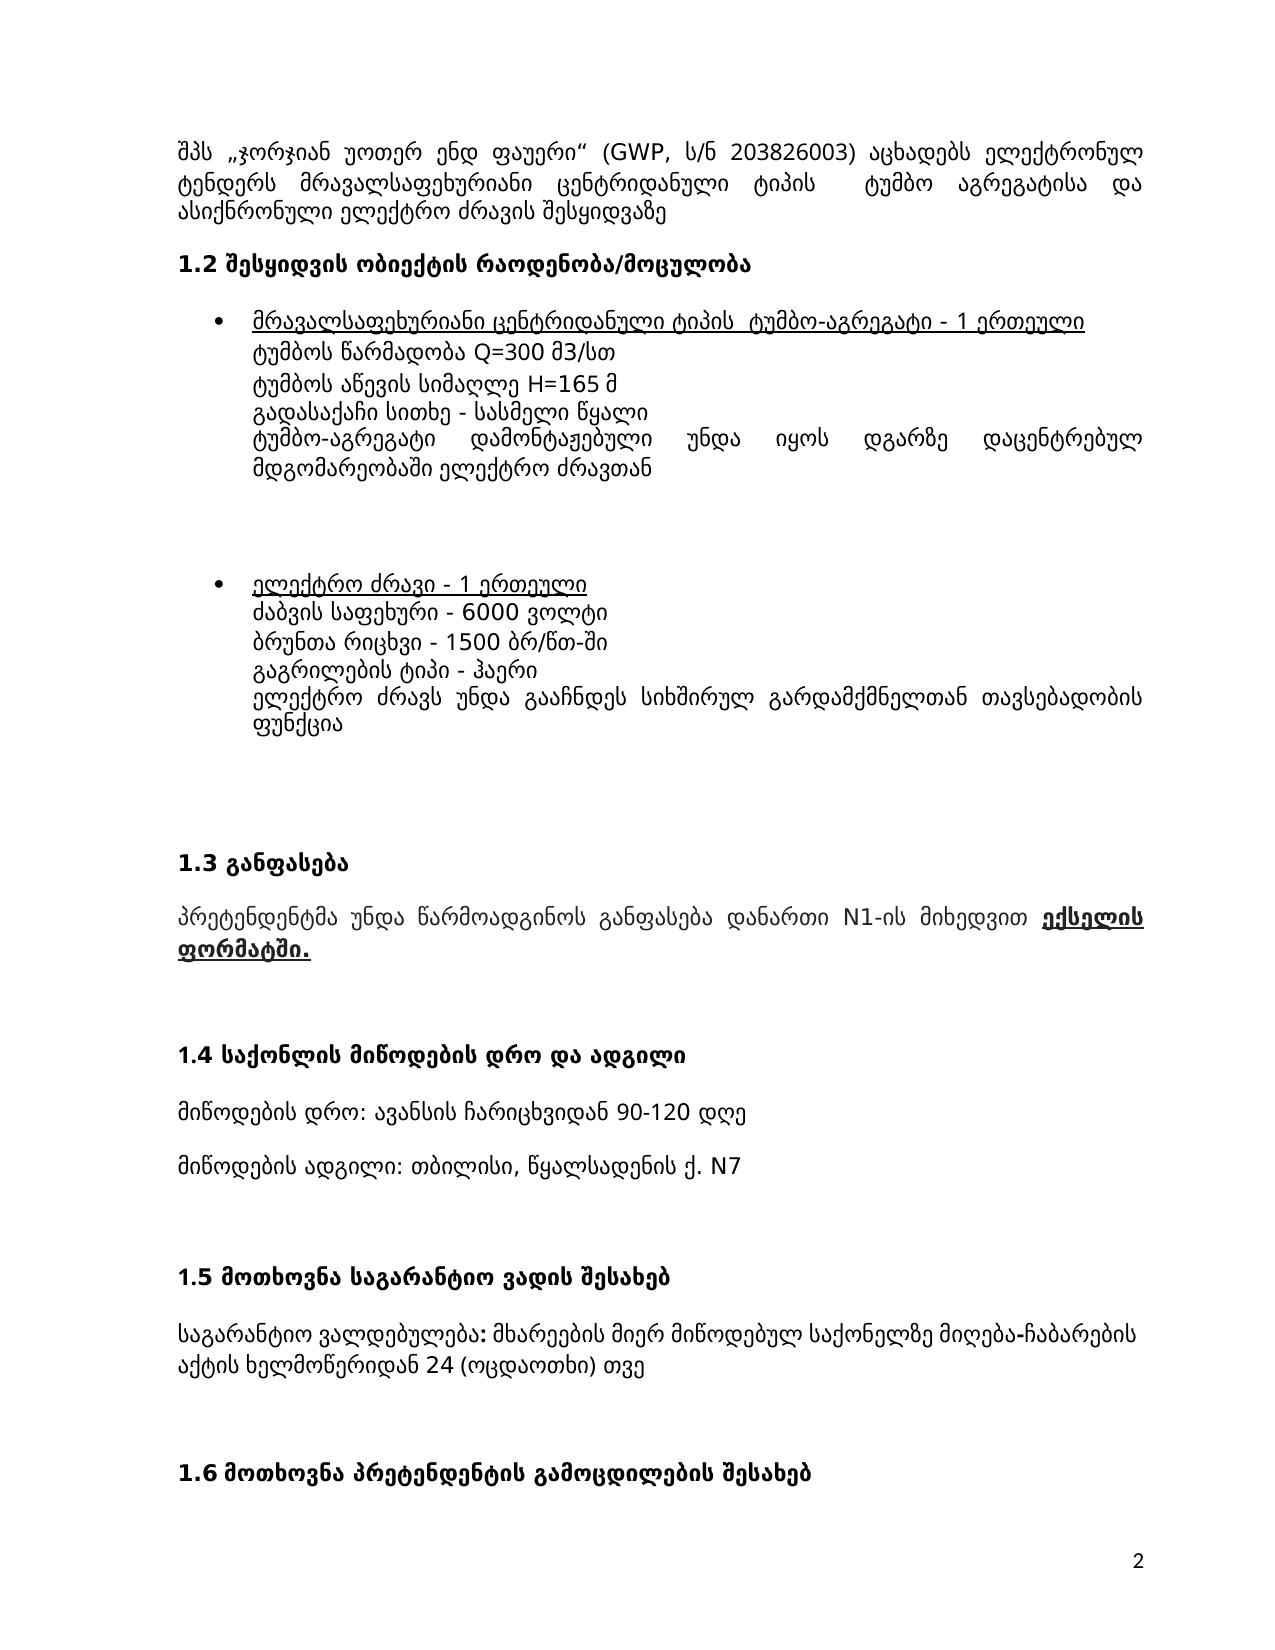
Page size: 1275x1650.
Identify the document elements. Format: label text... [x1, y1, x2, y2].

list გაგრილების ტიპი - ჰაერი [252, 657, 1144, 684]
list ძაბვის საფეხური - 6000 ვოლტი [252, 599, 1144, 626]
text 1.6 მოთხოვნა პრეტენდენტის გამოცდილების შესახებ [177, 1460, 1144, 1487]
text პრეტენდენტმა უნდა წარმოადგინოს განფასება დანართი N1-ის მიხედვით ექსელის ფორმატში. [177, 901, 1144, 963]
list ტუმბოს აწევის სიმაღლე H=165 მ [252, 367, 1144, 399]
text მიწოდების დრო: ავანსის ჩარიცხვიდან 90-120 დღე [177, 1096, 1144, 1127]
text 1.2 შესყიდვის ობიექტის რაოდენობა/მოცულობა [177, 252, 1144, 278]
text 1.5 მოთხოვნა საგარანტიო ვადის შესახებ [177, 1261, 1144, 1292]
list მრავალსაფეხურიანი ცენტრიდანული ტიპის ტუმბო-აგრეგატი - 1 ერთეული [215, 305, 1144, 336]
text 1.4 საქონლის მიწოდების დრო და ადგილი [177, 1039, 1144, 1071]
list ელექტრო ძრავი - 1 ერთეული [215, 568, 1144, 599]
list ტუმბო-აგრეგატი დამონტაჟებული უნდა იყოს დგარზე დაცენტრებულ მდგომარეობაში ელექტრო ძრავთან [252, 425, 1144, 483]
text 1.3 განფასება [177, 850, 1144, 876]
list ბრუნთა რიცხვი - 1500 ბრ/წთ-ში [252, 626, 1144, 657]
list ტუმბოს წარმადობა Q=300 მ3/სთ [252, 336, 1144, 367]
list გადასაქაჩი სითხე - სასმელი წყალი [252, 399, 1144, 425]
text მიწოდების ადგილი: თბილისი, წყალსადენის ქ. N7 [177, 1153, 1144, 1179]
list ელექტრო ძრავს უნდა გააჩნდეს სიხშირულ გარდამქმნელთან თავსებადობის ფუნქცია [252, 684, 1144, 737]
text საგარანტიო ვალდებულება: მხარეების მიერ მიწოდებულ საქონელზე მიღება-ჩაბარების აქტის ხელმოწერიდან 24 (ოცდაოთხი) თვე [177, 1318, 1144, 1380]
text შპს „ჯორჯიან უოთერ ენდ ფაუერი“ (GWP, ს/ნ 203826003) აცხადებს ელექტრონულ ტენდერს მრავალსაფეხურიანი ცენტრიდანული ტიპის ტუმბო აგრეგატისა და ასიქნრონული ელექტრო ძრავის შესყიდვაზე [177, 136, 1144, 225]
